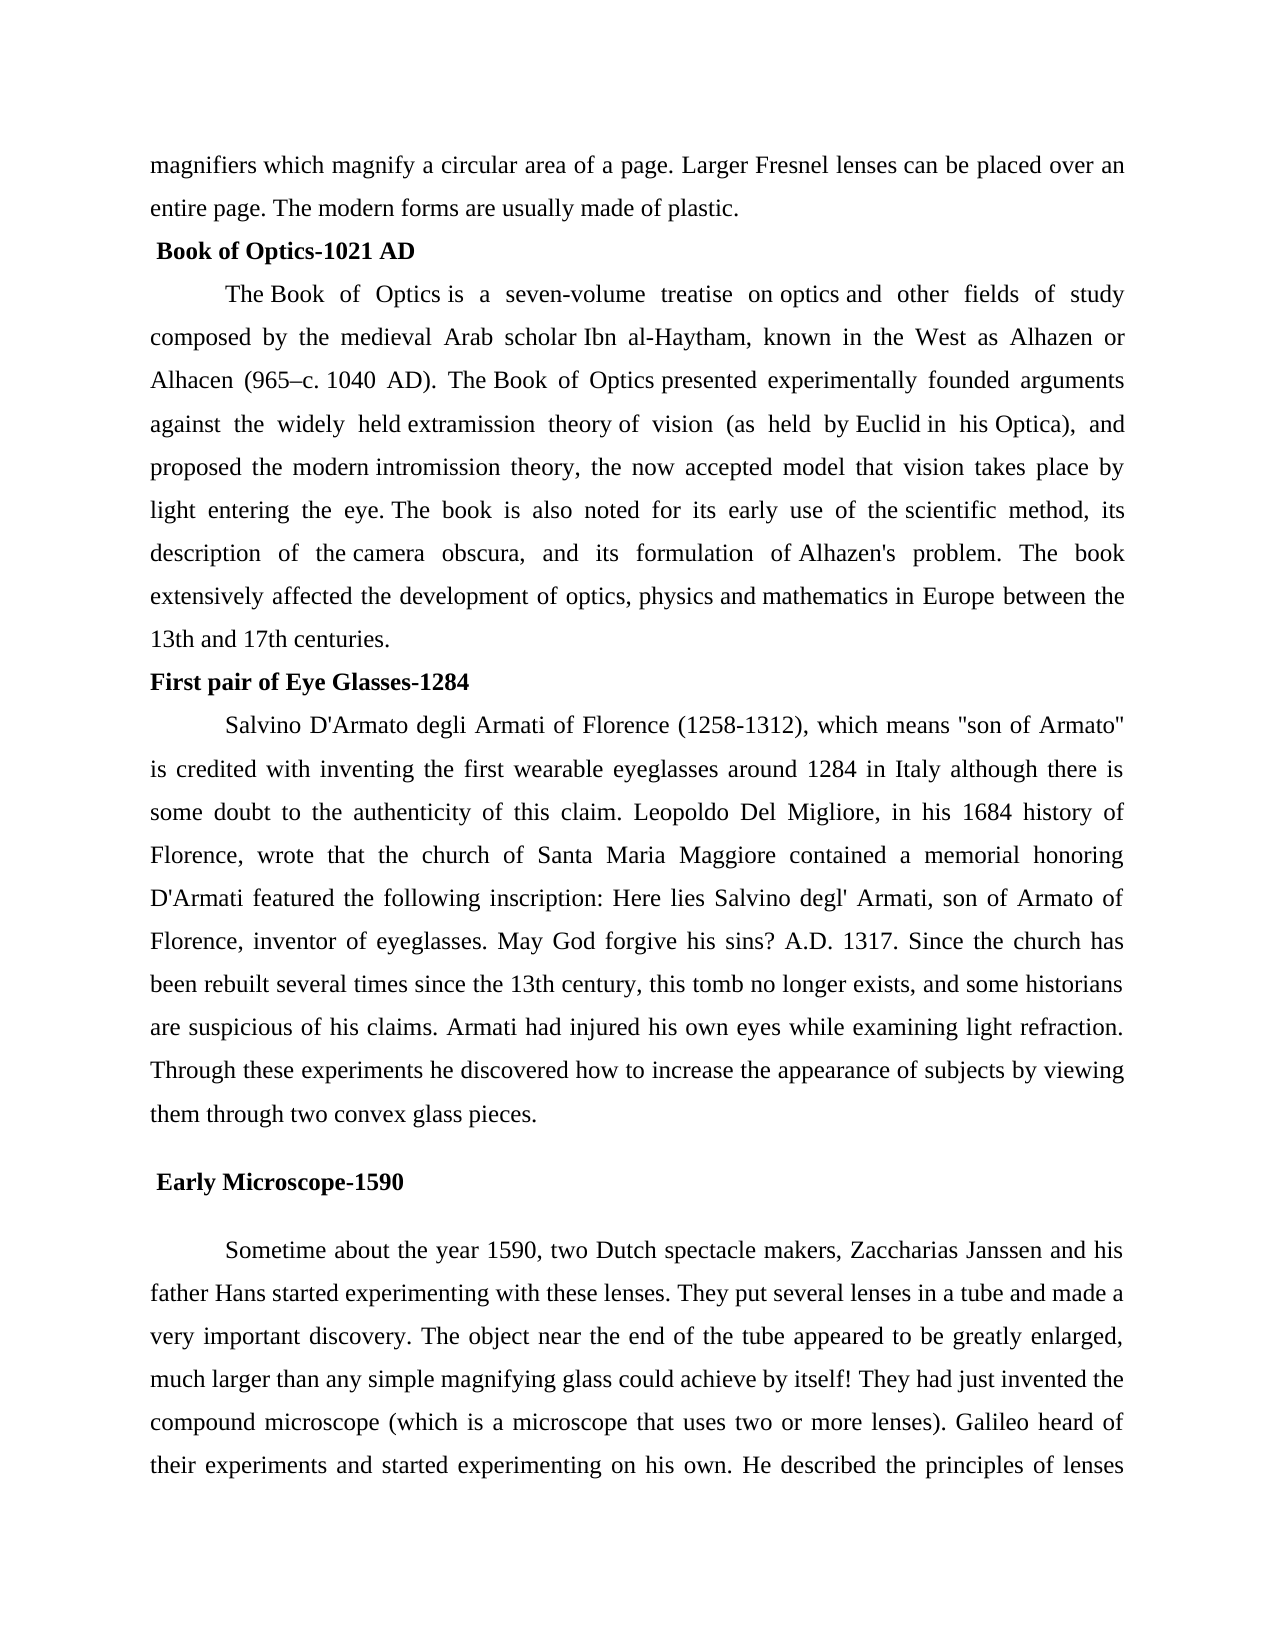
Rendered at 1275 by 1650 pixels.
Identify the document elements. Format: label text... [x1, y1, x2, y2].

text Book of Optics-1021 AD [150, 236, 1125, 265]
text Salvino D'Armato degli Armati of Florence (1258-1312), which means ''son of Armato'' is credited with inventing the first wearable eyeglasses around 1284 in Italy although there is some doubt to the authenticity of this claim. Leopoldo Del Migliore, in his 1684 history of Florence, wrote that the church of Santa Maria Maggiore contained a memorial honoring D'Armati featured the following inscription: Here lies Salvino degl' Armati, son of Armato of Florence, inventor of eyeglasses. May God forgive his sins? A.D. 1317. Since the church has been rebuilt several times since the 13th century, this tomb no longer exists, and some historians are suspicious of his claims. Armati had injured his own eyes while examining light refraction. Through these experiments he discovered how to increase the appearance of subjects by viewing them through two convex glass pieces. [150, 711, 1125, 1127]
text Early Microscope-1590 [150, 1167, 1125, 1196]
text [150, 1235, 1125, 1479]
text First pair of Eye Glasses-1284 [150, 667, 1125, 696]
text The Book of Optics is a seven-volume treatise on optics and other fields of study composed by the medieval Arab scholar Ibn al-Haytham, known in the West as Alhazen or Alhacen (965–c. 1040 AD). The Book of Optics presented experimentally founded arguments against the widely held extramission theory of vision (as held by Euclid in his Optica), and proposed the modern intromission theory, the now accepted model that vision takes place by light entering the eye. The book is also noted for its early use of the scientific method, its description of the camera obscura, and its formulation of Alhazen's problem. The book extensively affected the development of optics, physics and mathematics in Europe between the 13th and 17th centuries. [150, 279, 1125, 653]
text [150, 150, 1125, 222]
